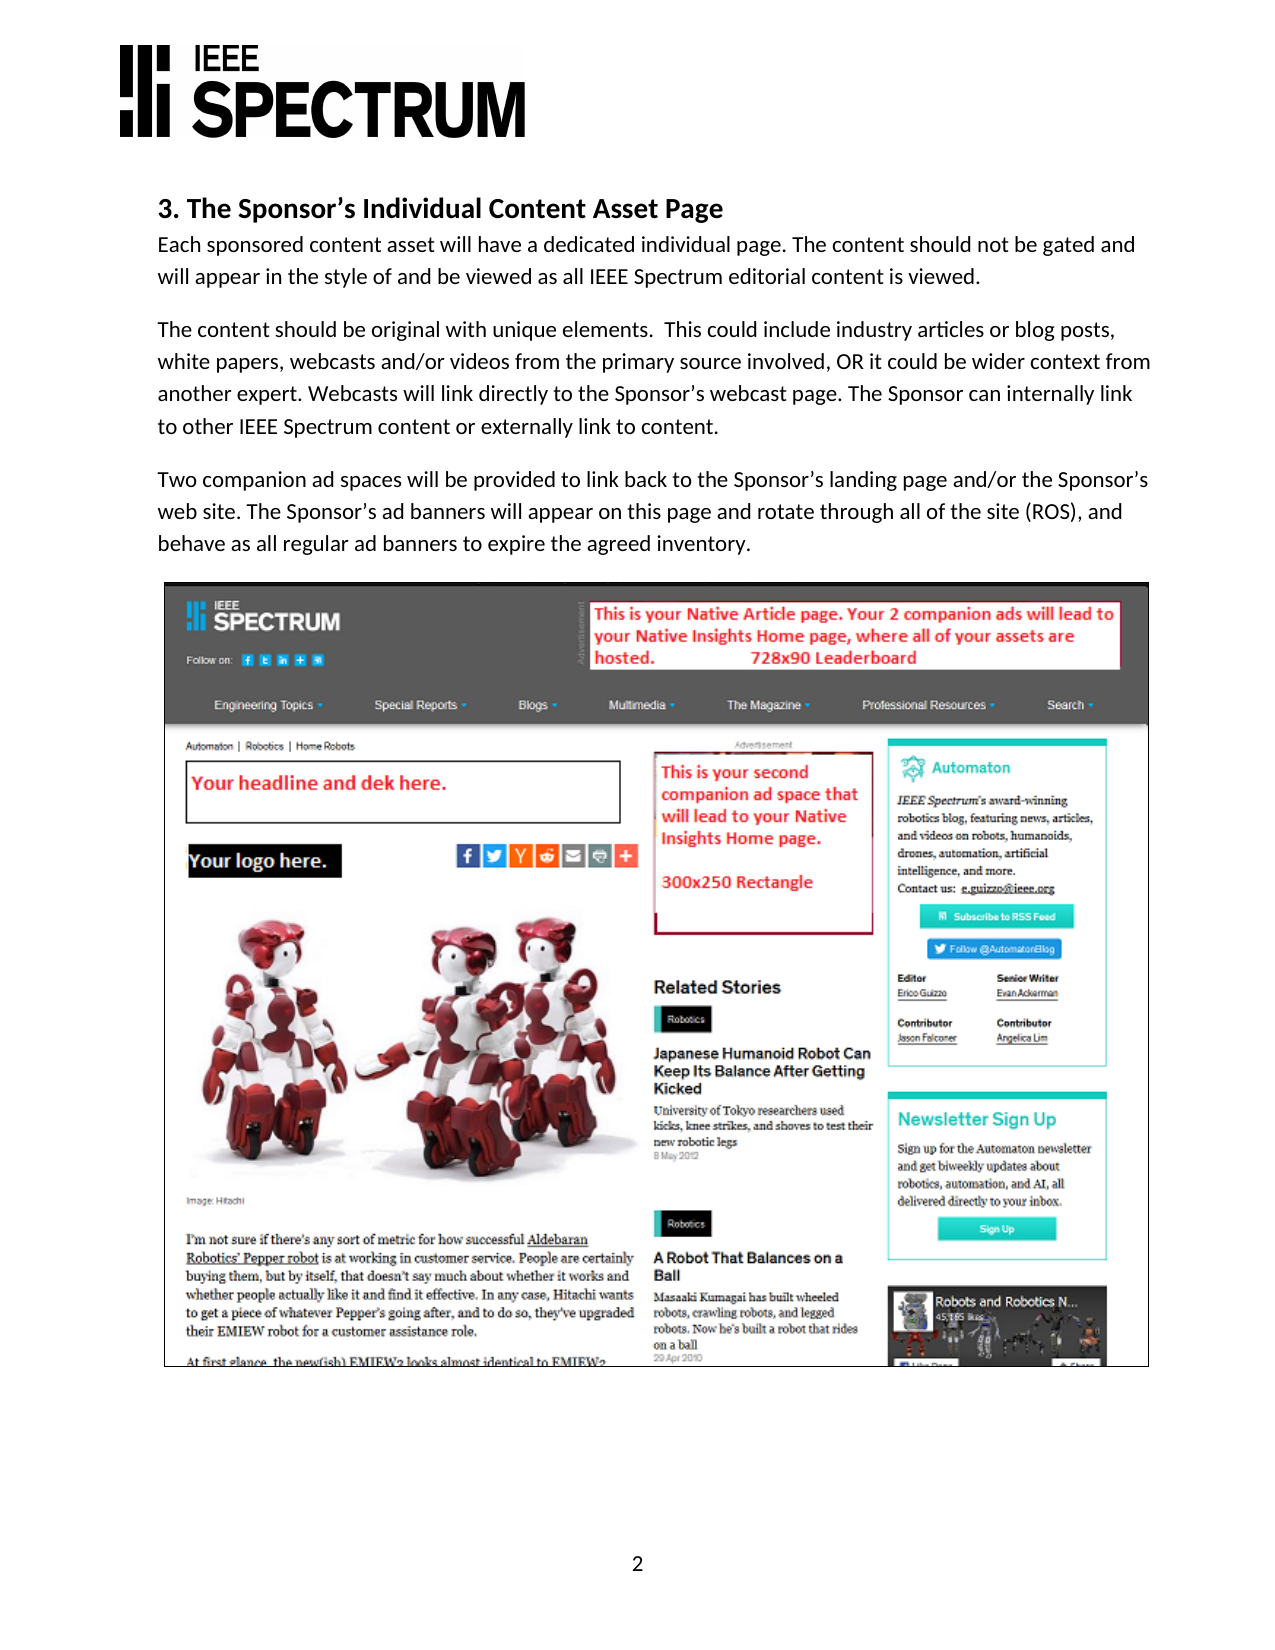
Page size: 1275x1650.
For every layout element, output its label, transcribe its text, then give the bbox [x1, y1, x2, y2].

text The content should be original with unique elements. This could include industry articles or blog posts, white papers, webcasts and/or videos from the primary source involved, OR it could be wider context from another expert. Webcasts will link directly to the Sponsor’s webcast page. The Sponsor can internally link to other IEEE Spectrum content or externally link to content. [157, 315, 1155, 440]
text 3. The Sponsor’s Individual Content Asset Page Each sponsored content asset will have a dedicated individual page. The content should not be gated and will appear in the style of and be viewed as all IEEE Spectrum editorial content is viewed. [157, 190, 1155, 290]
picture [165, 583, 1148, 1366]
picture [120, 45, 525, 138]
text Two companion ad spaces will be provided to link back to the Sponsor’s landing page and/or the Sponsor’s web site. The Sponsor’s ad banners will appear on this page and rotate through all of the site (ROS), and behave as all regular ad banners to expire the agreed inventory. [157, 465, 1155, 557]
